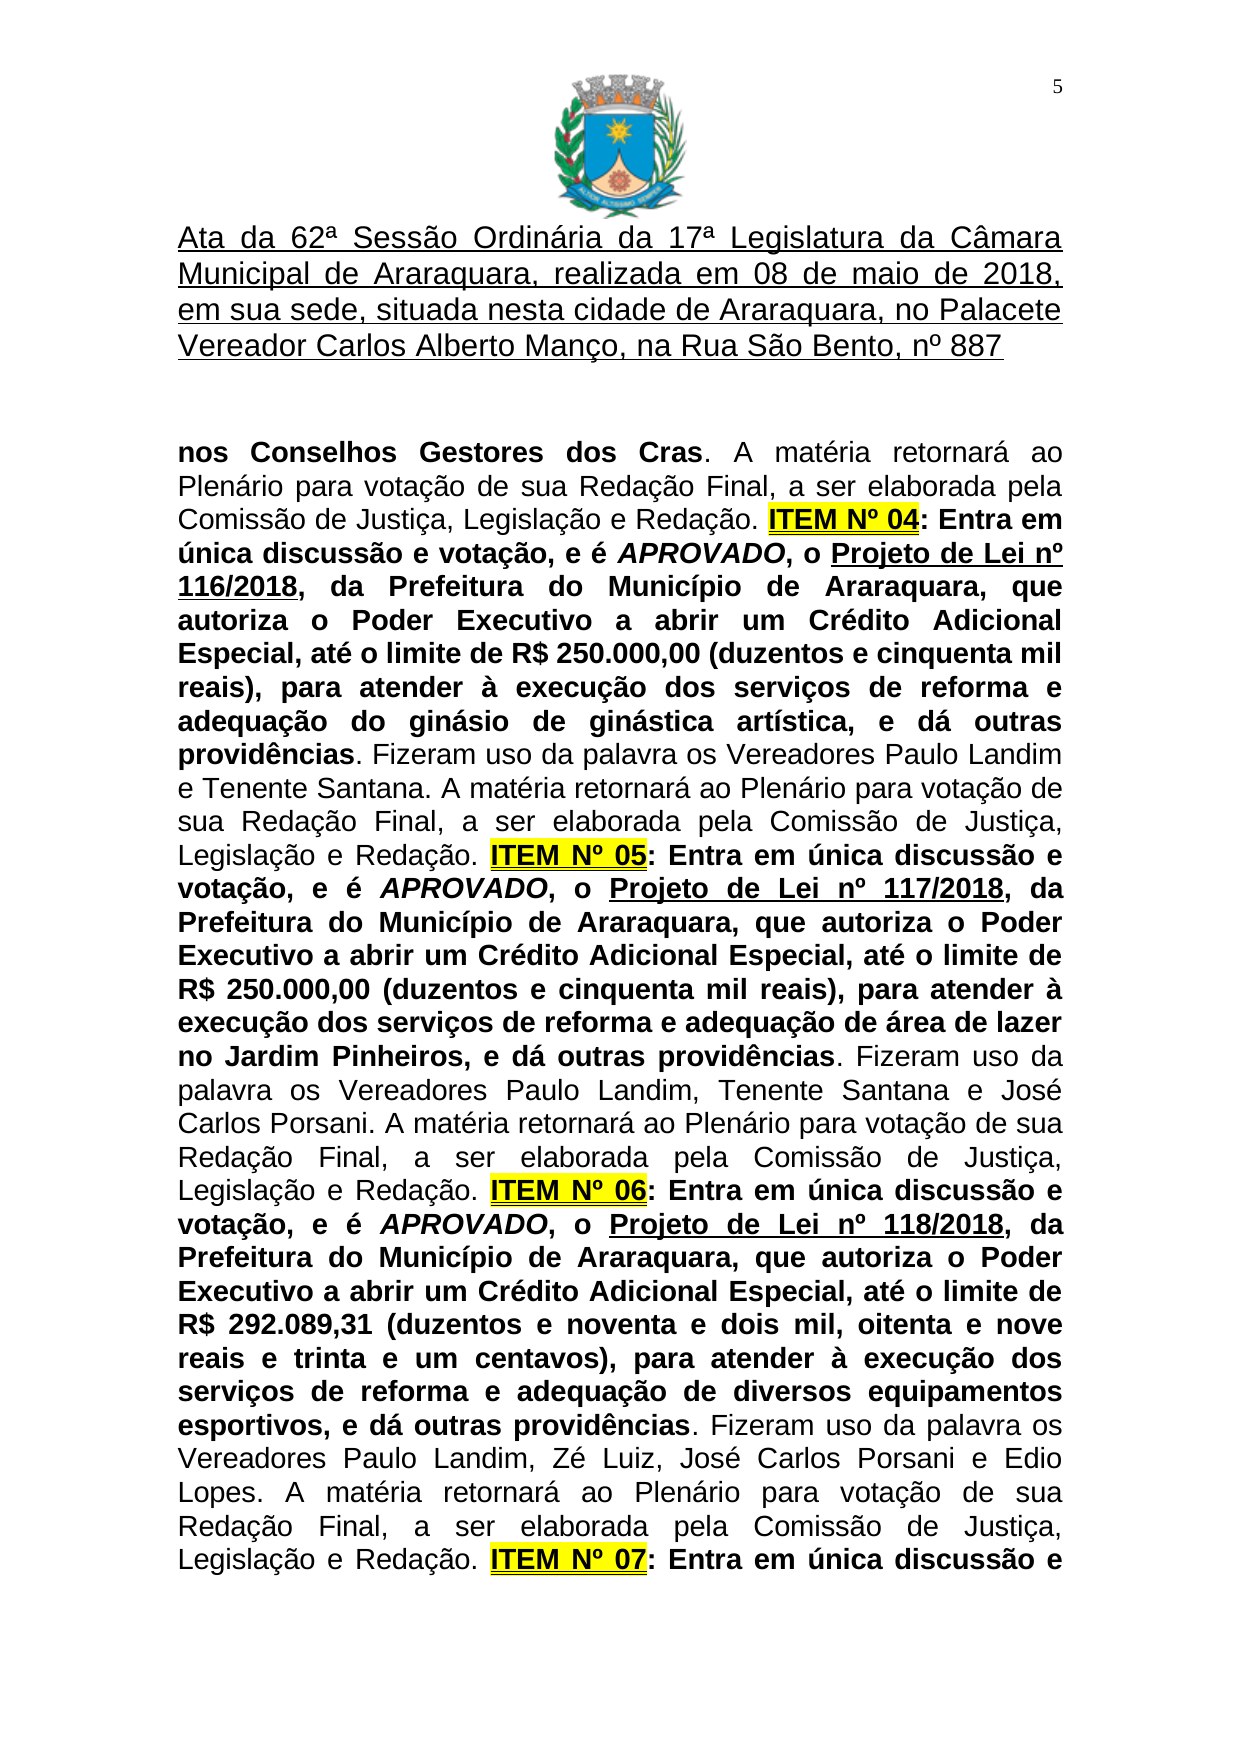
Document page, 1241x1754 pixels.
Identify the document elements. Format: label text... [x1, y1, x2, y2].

picture [553, 73, 687, 219]
